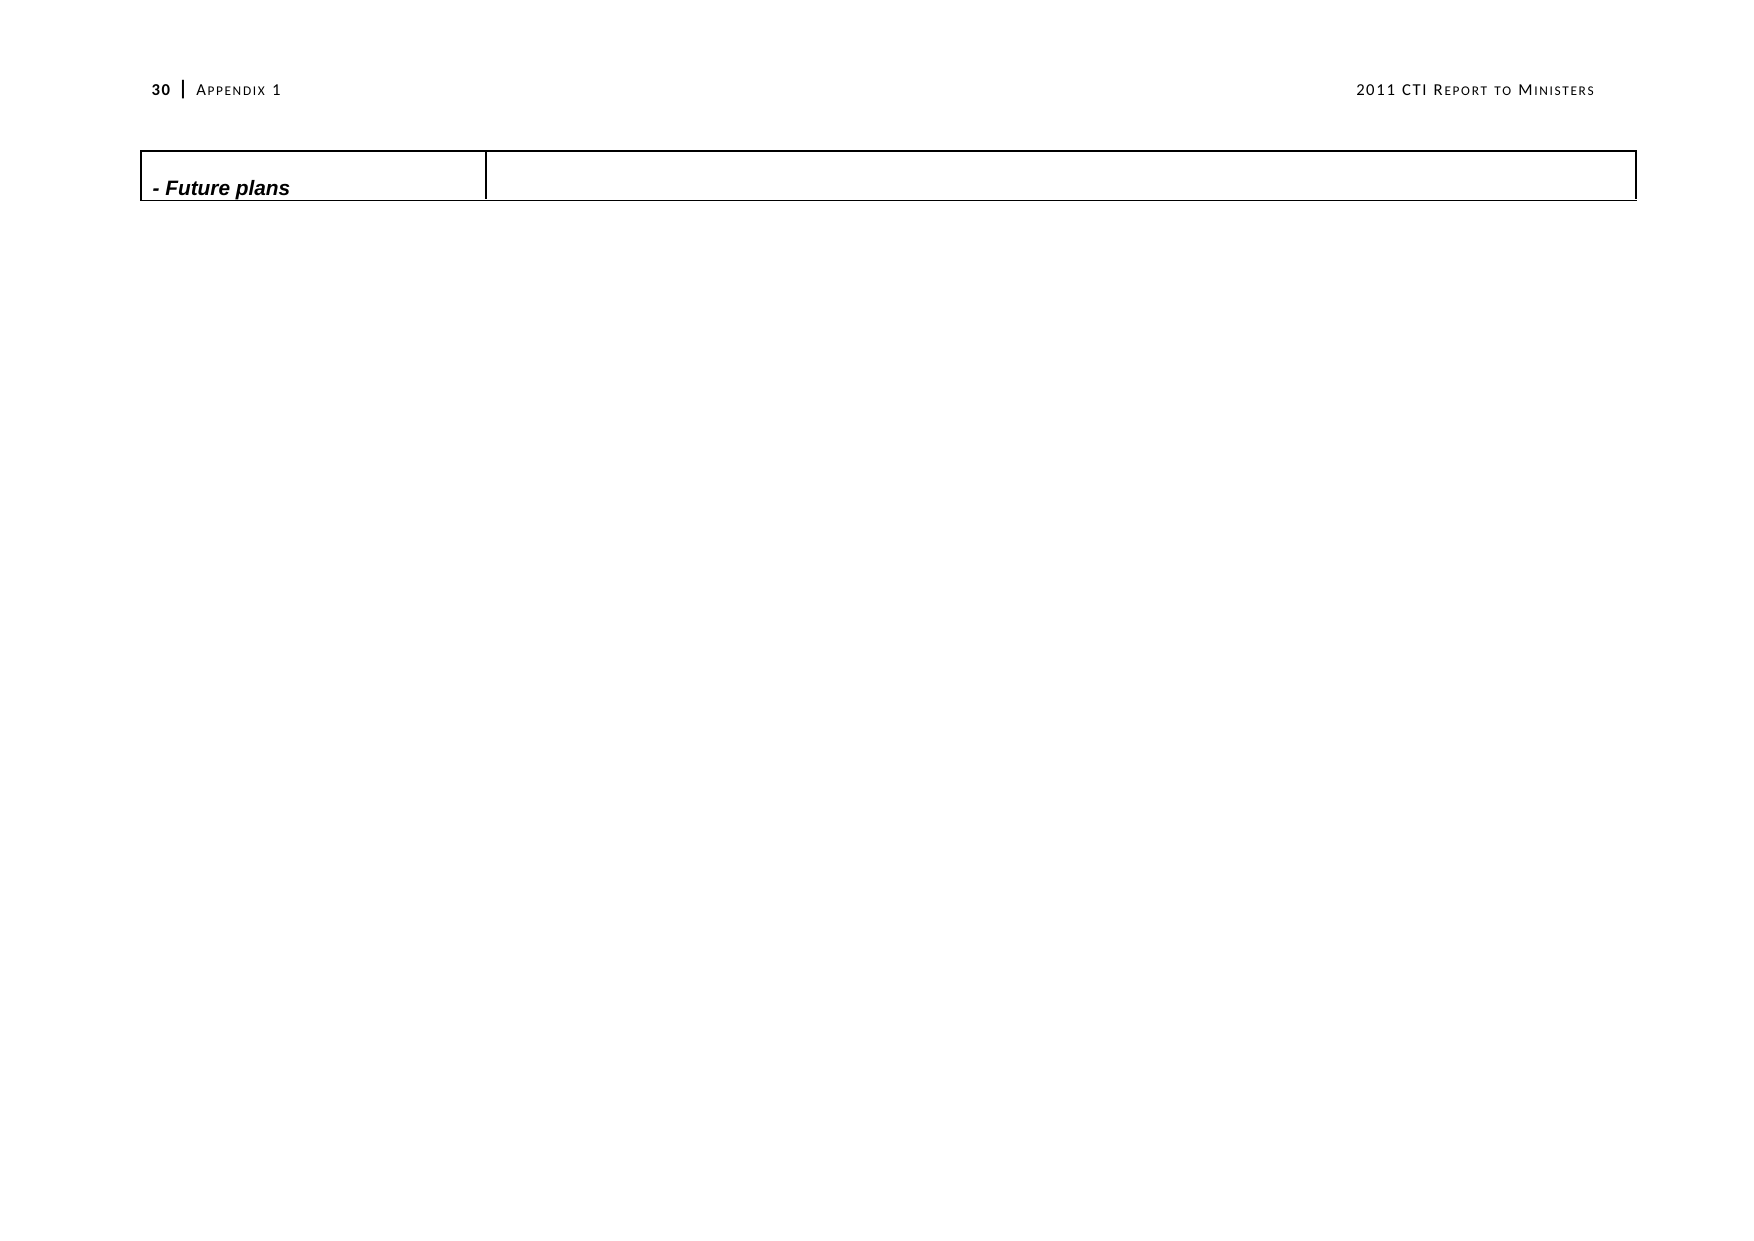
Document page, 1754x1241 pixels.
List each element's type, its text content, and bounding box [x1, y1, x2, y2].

table_cell - Future plans [142, 152, 485, 199]
table_cell [487, 152, 1635, 199]
